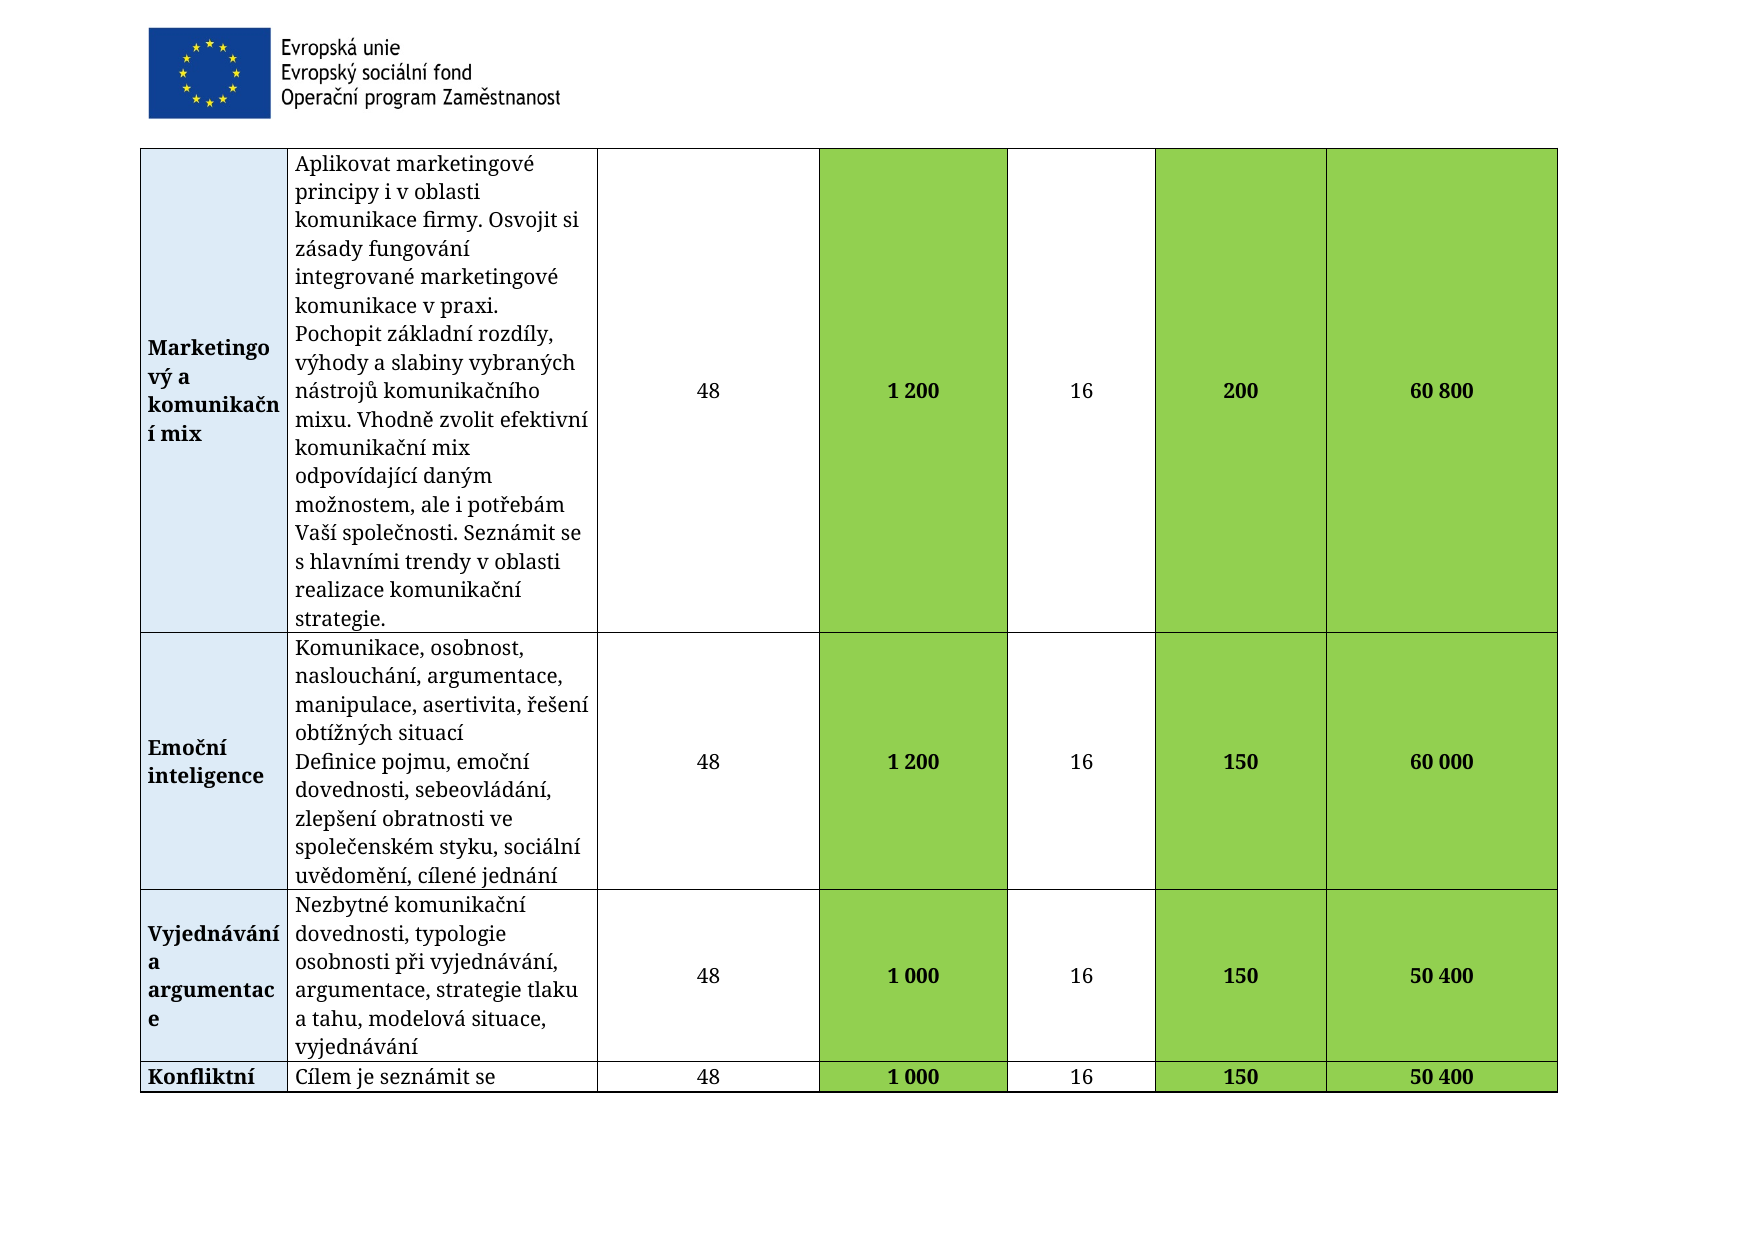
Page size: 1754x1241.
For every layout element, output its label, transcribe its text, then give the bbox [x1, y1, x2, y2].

table_cell 48 [598, 890, 819, 1061]
table_cell 60 800 [1327, 149, 1557, 632]
table_cell 16 [1008, 633, 1155, 889]
table_cell Komunikace, osobnost, naslouchání, argumentace, manipulace, asertivita, řešení obtížných situací Definice pojmu, emoční dovednosti, sebeovládání, zlepšení obratnosti ve společenském styku, sociální uvědomění, cílené jednání [288, 633, 597, 889]
table_cell Konfliktní situace [141, 1062, 287, 1091]
table_cell 150 [1156, 890, 1326, 1061]
table_cell 200 [1156, 149, 1326, 632]
table_cell 60 000 [1327, 633, 1557, 889]
table_cell 150 [1156, 633, 1326, 889]
table_cell Aplikovat marketingové principy i v oblasti komunikace firmy. Osvojit si zásady fungování integrované marketingové komunikace v praxi. Pochopit základní rozdíly, výhody a slabiny vybraných nástrojů komunikačního mixu. Vhodně zvolit efektivní komunikační mix odpovídající daným možnostem, ale i potřebám Vaší společnosti. Seznámit se s hlavními trendy v oblasti realizace komunikační strategie. [288, 149, 597, 632]
table_cell 1 000 [820, 890, 1007, 1061]
table_cell Marketingový a komunikační mix [141, 149, 287, 632]
table_cell Vyjednávání a argumentace [141, 890, 287, 1061]
table_cell 16 [1008, 890, 1155, 1061]
table_cell 16 [1008, 149, 1155, 632]
table_cell 1 000 [820, 1062, 1007, 1091]
table_cell 48 [598, 1062, 819, 1091]
table_cell Emoční inteligence [141, 633, 287, 889]
table_cell 1 200 [820, 149, 1007, 632]
table_cell 16 [1008, 1062, 1155, 1091]
table_cell Nezbytné komunikační dovednosti, typologie osobnosti při vyjednávání, argumentace, strategie tlaku a tahu, modelová situace, vyjednávání [288, 890, 597, 1061]
table_cell 48 [598, 633, 819, 889]
table_cell 48 [598, 149, 819, 632]
table_cell 50 400 [1327, 1062, 1557, 1091]
table_cell 150 [1156, 1062, 1326, 1091]
picture [147, 25, 560, 119]
table_cell 1 200 [820, 633, 1007, 889]
table_cell 50 400 [1327, 890, 1557, 1061]
